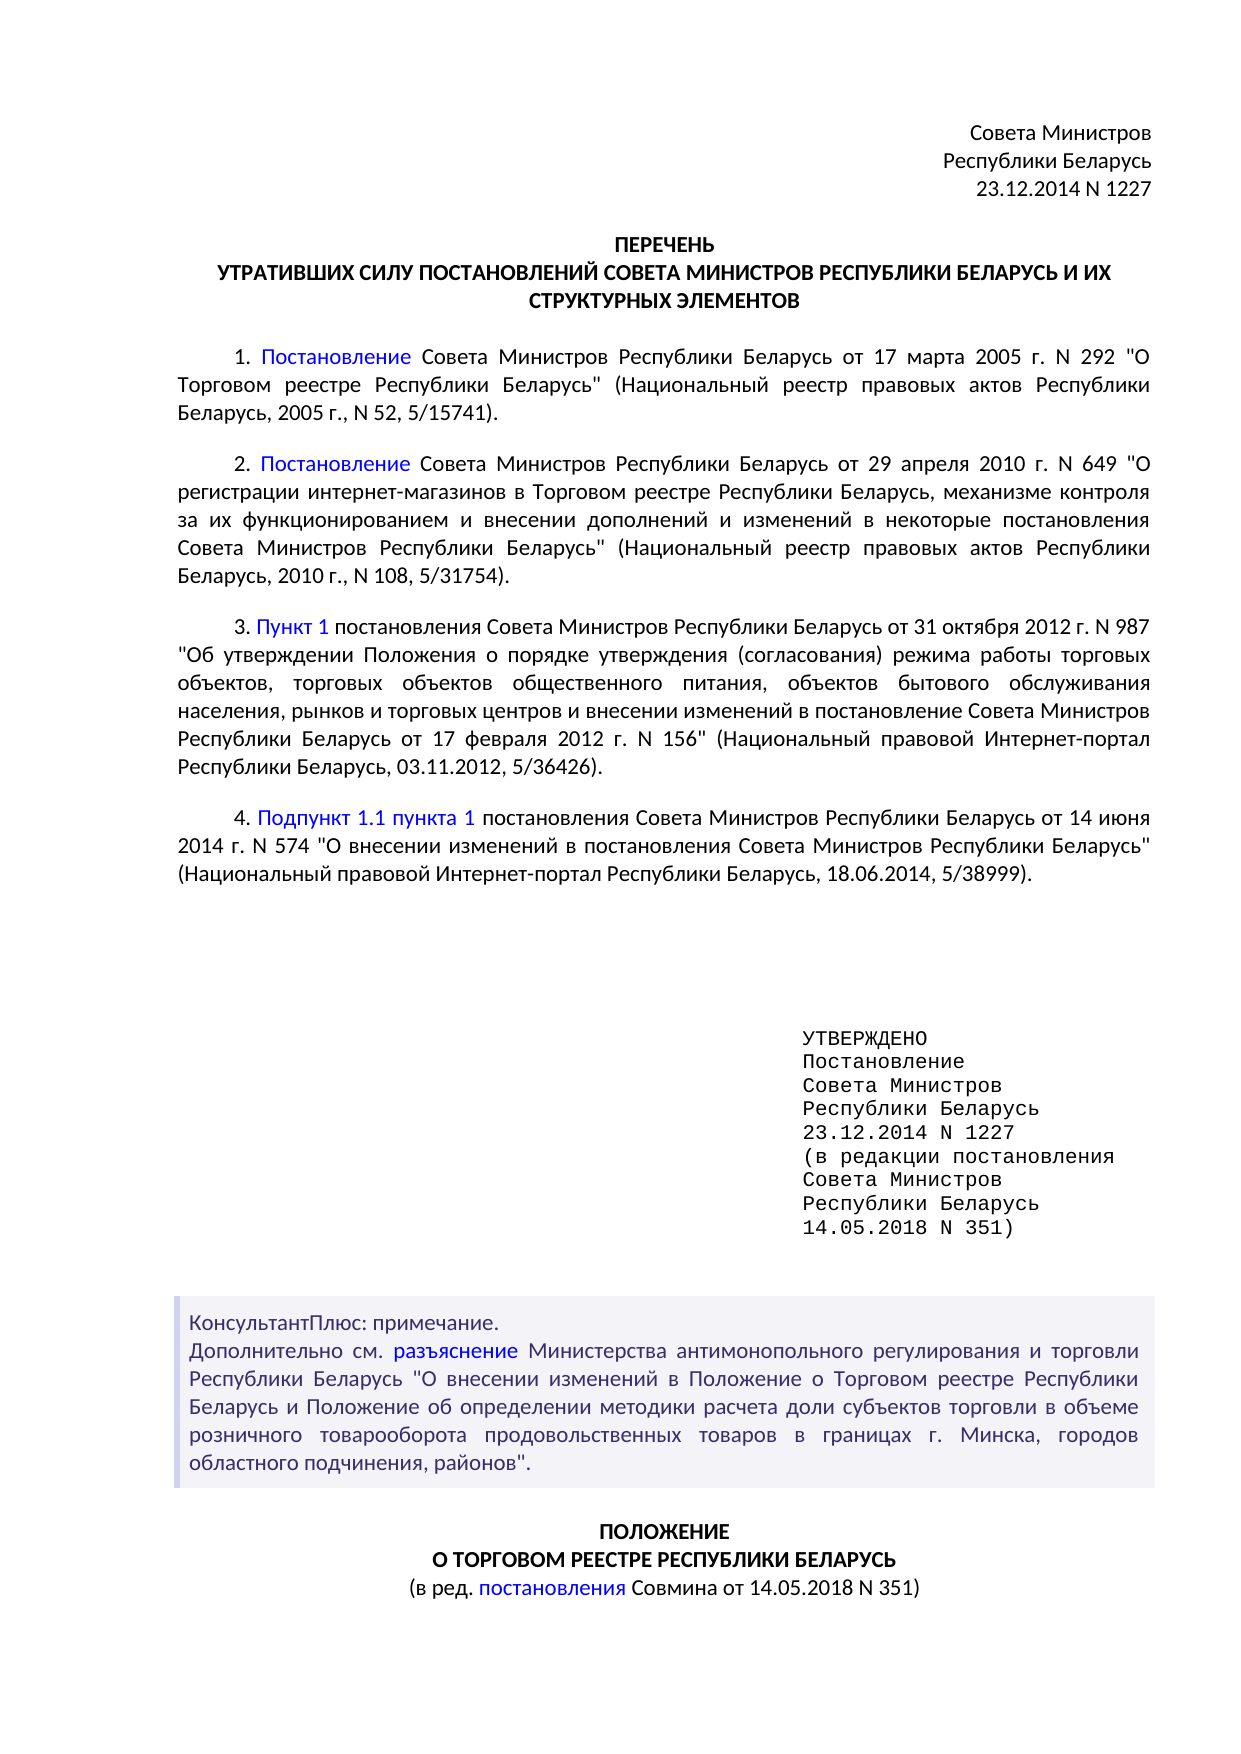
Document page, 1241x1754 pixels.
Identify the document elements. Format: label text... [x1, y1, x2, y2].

title О ТОРГОВОМ РЕЕСТРЕ РЕСПУБЛИКИ БЕЛАРУСЬ [177, 1545, 1152, 1573]
text (в редакции постановления [177, 1146, 1152, 1169]
text Республики Беларусь [177, 1098, 1152, 1122]
text Совета Министров [177, 1075, 1152, 1098]
text Республики Беларусь [177, 146, 1152, 174]
text (в ред. постановления Совмина от 14.05.2018 N 351) [177, 1573, 1152, 1601]
text 3. Пункт 1 постановления Совета Министров Республики Беларусь от 31 октября 2012 г. N 987 "Об утверждении Положения о порядке утверждения (согласования) режима работы торговых объектов, торговых объектов общественного питания, объектов бытового обслуживания населения, рынков и торговых центров и внесении изменений в постановление Совета Министров Республики Беларусь от 17 февраля 2012 г. N 156" (Национальный правовой Интернет-портал Республики Беларусь, 03.11.2012, 5/36426). [177, 612, 1152, 780]
text 14.05.2018 N 351) [177, 1217, 1152, 1240]
text 23.12.2014 N 1227 [177, 174, 1152, 202]
text Совета Министров [177, 118, 1152, 146]
text Совета Министров [177, 1169, 1152, 1193]
title ПЕРЕЧЕНЬ [177, 230, 1152, 258]
text Постановление [177, 1051, 1152, 1075]
text УТВЕРЖДЕНО [177, 1027, 1152, 1051]
table_header КонсультантПлюс: примечание. Дополнительно см. разъяснение Министерства антимонопольного регулирования и торговли Республики Беларусь "О внесении изменений в Положение о Торговом реестре Республики Беларусь и Положение об определении методики расчета доли субъектов торговли в объеме розничного товарооборота продовольственных товаров в границах г. Минска, городов областного подчинения, районов". [180, 1296, 1149, 1488]
title ПОЛОЖЕНИЕ [177, 1517, 1152, 1545]
title УТРАТИВШИХ СИЛУ ПОСТАНОВЛЕНИЙ СОВЕТА МИНИСТРОВ РЕСПУБЛИКИ БЕЛАРУСЬ И ИХ СТРУКТУРНЫХ ЭЛЕМЕНТОВ [177, 258, 1152, 314]
text 23.12.2014 N 1227 [177, 1122, 1152, 1146]
text 4. Подпункт 1.1 пункта 1 постановления Совета Министров Республики Беларусь от 14 июня 2014 г. N 574 "О внесении изменений в постановления Совета Министров Республики Беларусь" (Национальный правовой Интернет-портал Республики Беларусь, 18.06.2014, 5/38999). [177, 803, 1152, 887]
text 1. Постановление Совета Министров Республики Беларусь от 17 марта 2005 г. N 292 "О Торговом реестре Республики Беларусь" (Национальный реестр правовых актов Республики Беларусь, 2005 г., N 52, 5/15741). [177, 342, 1152, 426]
text 2. Постановление Совета Министров Республики Беларусь от 29 апреля 2010 г. N 649 "О регистрации интернет-магазинов в Торговом реестре Республики Беларусь, механизме контроля за их функционированием и внесении дополнений и изменений в некоторые постановления Совета Министров Республики Беларусь" (Национальный реестр правовых актов Республики Беларусь, 2010 г., N 108, 5/31754). [177, 449, 1152, 589]
text Республики Беларусь [177, 1193, 1152, 1217]
